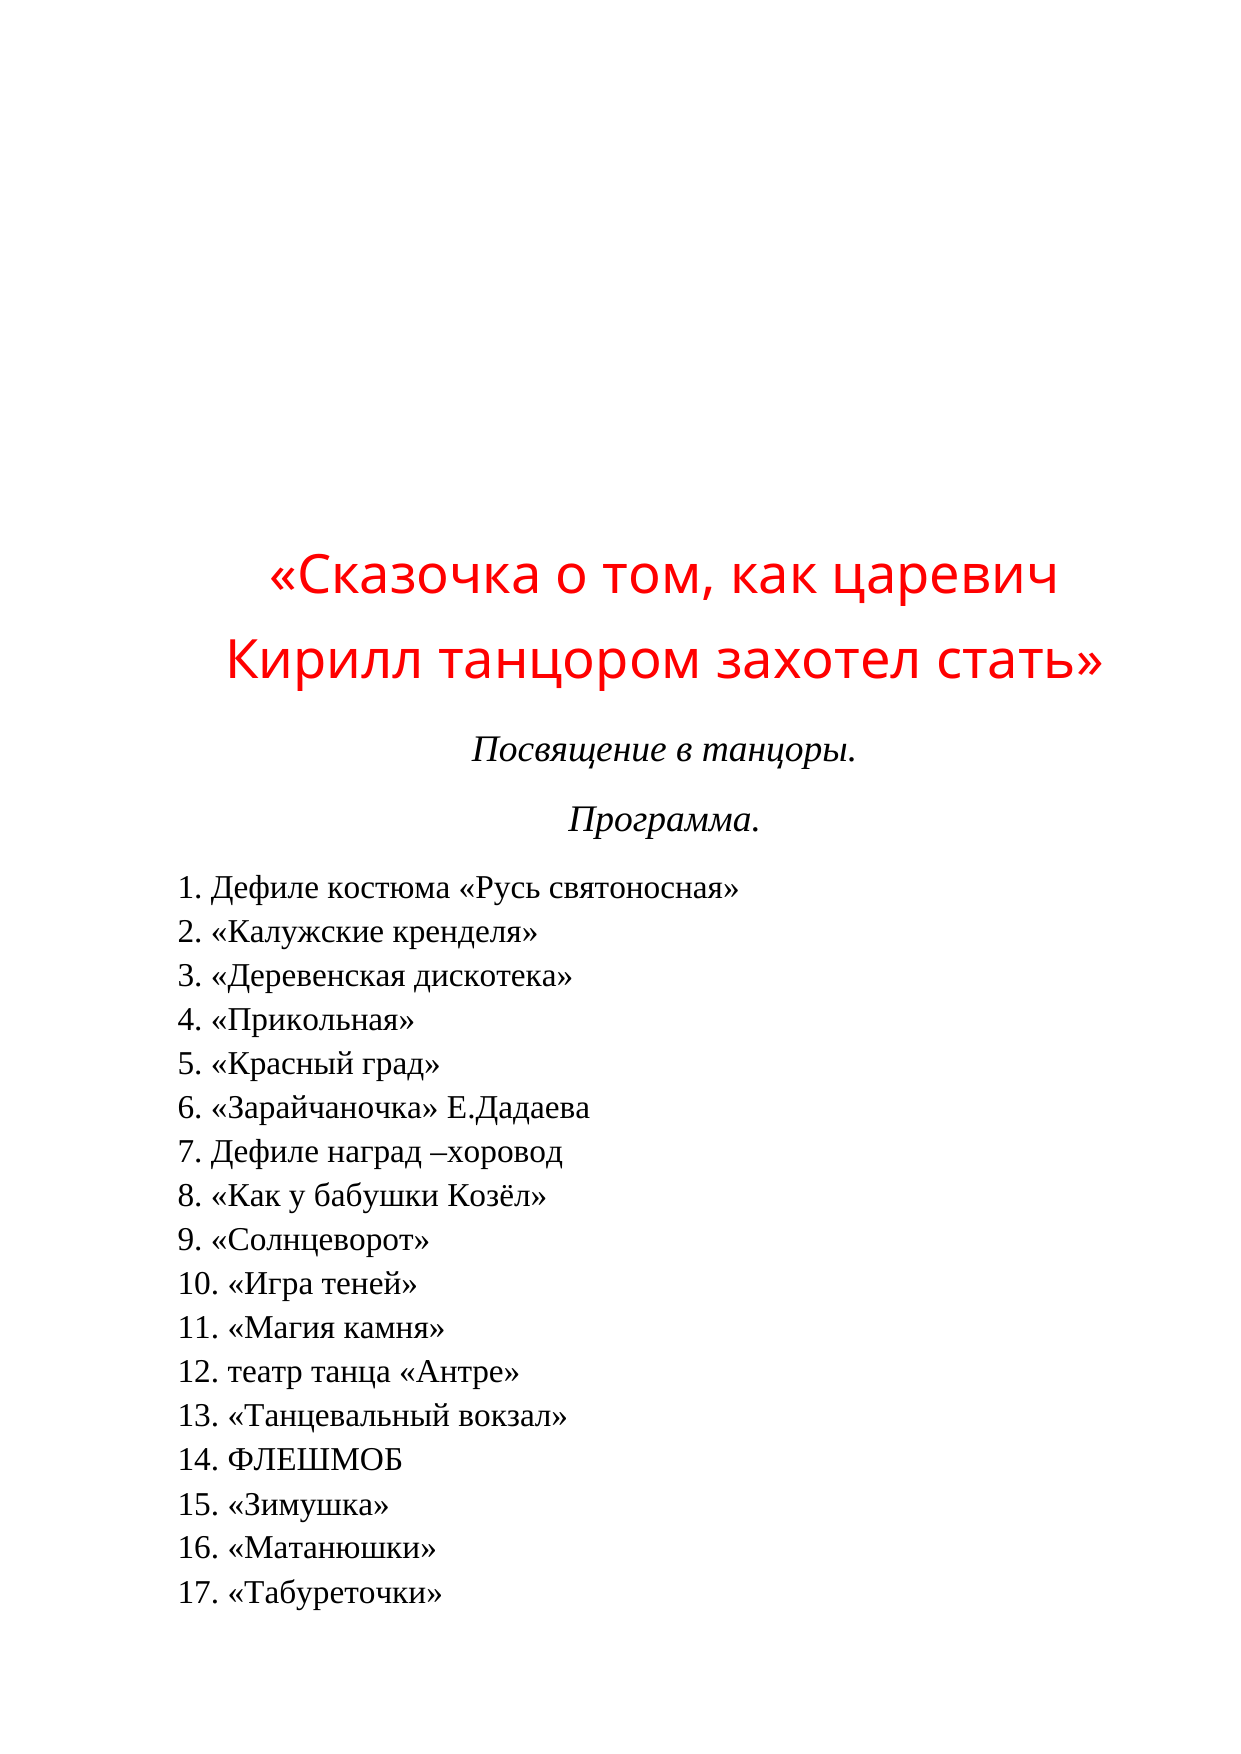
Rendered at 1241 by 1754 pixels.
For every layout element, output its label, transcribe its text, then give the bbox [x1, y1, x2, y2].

text Программа. [177, 796, 1152, 839]
text 14. ФЛЕШМОБ [177, 1440, 1152, 1478]
text 3. «Деревенская дискотека» [177, 955, 1152, 993]
text 4. «Прикольная» [177, 999, 1152, 1037]
text 8. «Как у бабушки Козёл» [177, 1175, 1152, 1214]
text 10. «Игра теней» [177, 1263, 1152, 1302]
text 2. «Калужские кренделя» [177, 911, 1152, 949]
text 12. театр танца «Антре» [177, 1352, 1152, 1390]
text 13. «Танцевальный вокзал» [177, 1396, 1152, 1434]
text Посвящение в танцоры. [177, 726, 1152, 769]
text 1. Дефиле костюма «Русь святоносная» [177, 867, 1152, 905]
text 16. «Матанюшки» [177, 1528, 1152, 1566]
text 7. Дефиле наград –хоровод [177, 1131, 1152, 1169]
text «Сказочка о том, как царевич Кирилл танцором захотел стать» [177, 536, 1152, 694]
text 11. «Магия камня» [177, 1307, 1152, 1346]
text 17. «Табуреточки» [177, 1572, 1152, 1610]
text 6. «Зарайчаночка» Е.Дадаева [177, 1087, 1152, 1126]
text 9. «Солнцеворот» [177, 1219, 1152, 1258]
text 15. «Зимушка» [177, 1484, 1152, 1522]
text 5. «Красный град» [177, 1043, 1152, 1081]
